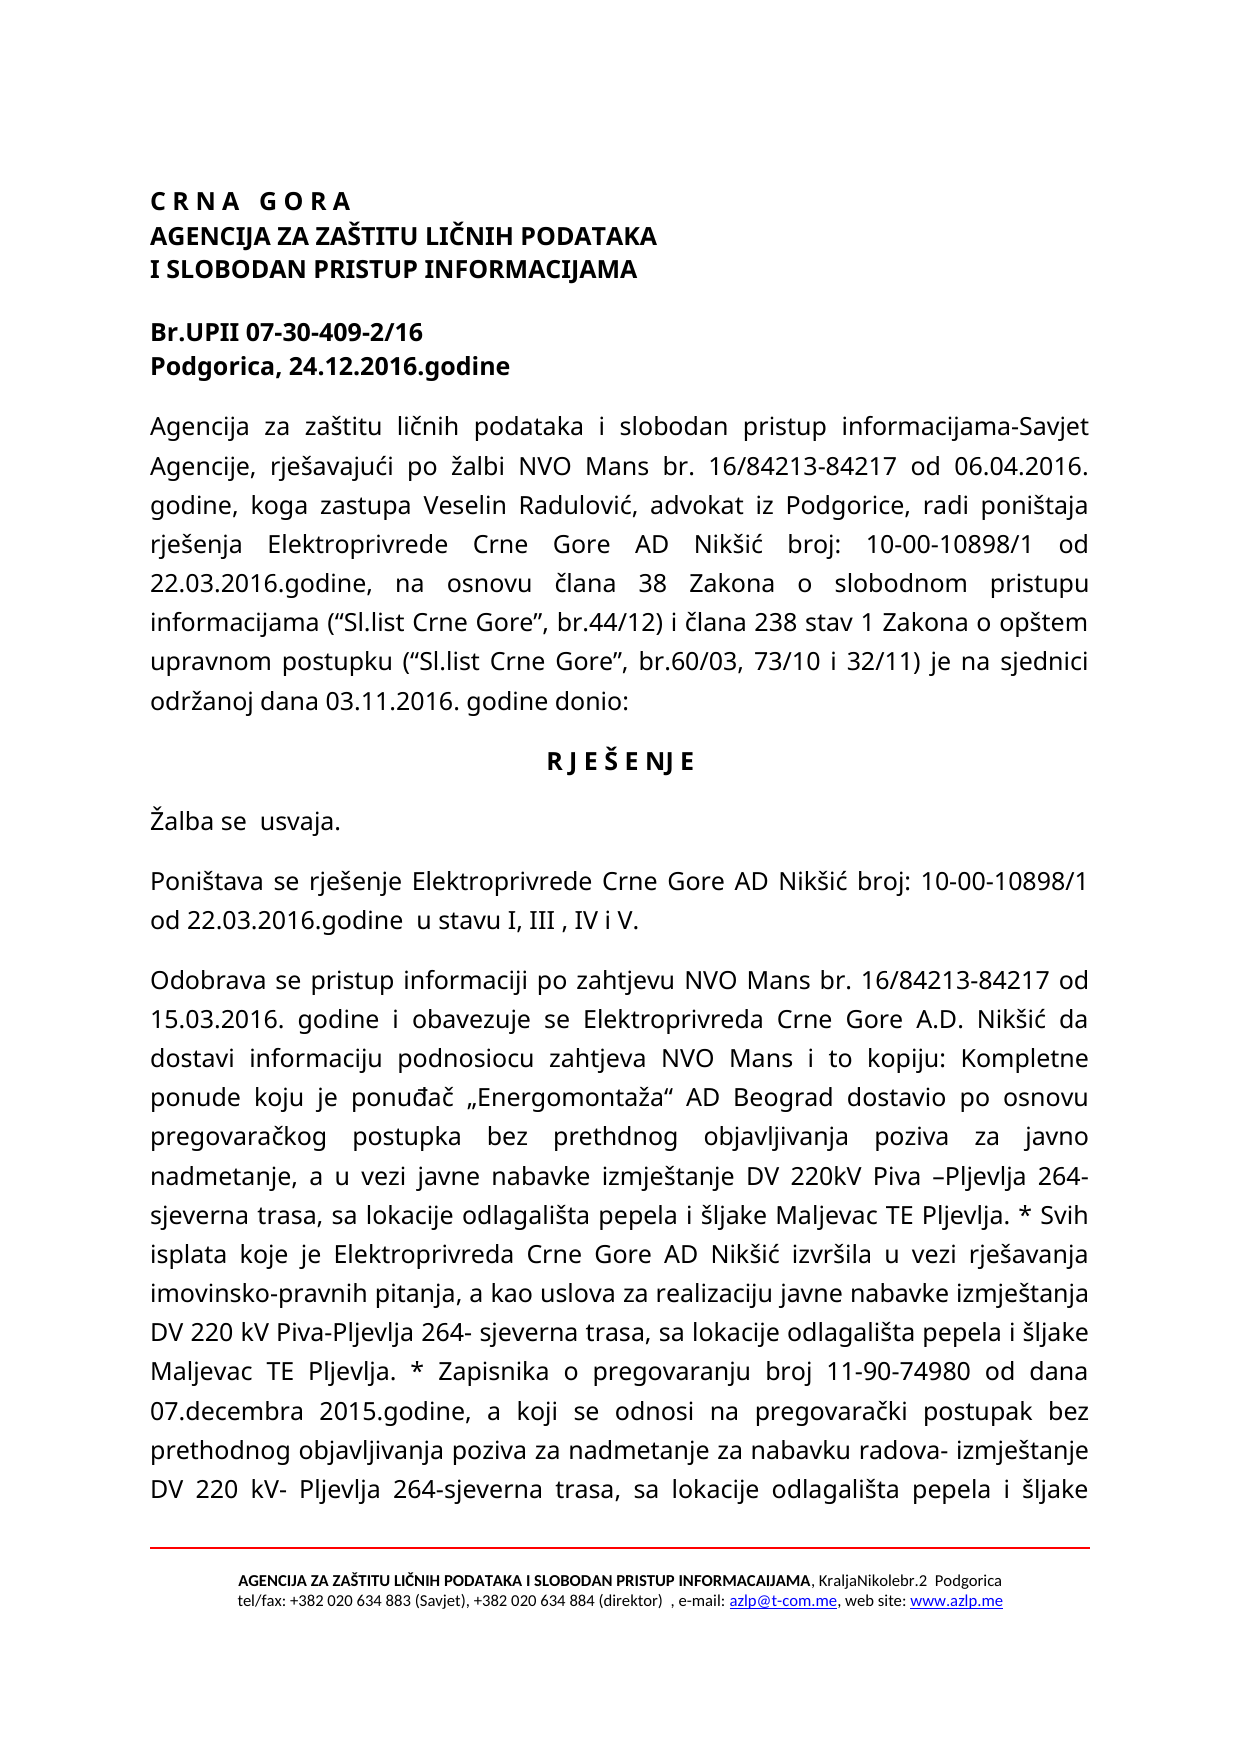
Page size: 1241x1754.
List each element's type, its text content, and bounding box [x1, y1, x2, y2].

text Poništava se rješenje Elektroprivrede Crne Gore AD Nikšić broj: 10-00-10898/1 od 22.03.2016.godine u stavu I, III , IV i V. [150, 863, 1090, 936]
text R J E Š E NJ E [150, 743, 1090, 777]
text I SLOBODAN PRISTUP INFORMACIJAMA [150, 252, 1090, 286]
text Agencija za zaštitu ličnih podataka i slobodan pristup informacijama-Savjet Agencije, rješavajući po žalbi NVO Mans br. 16/84213-84217 od 06.04.2016. godine, koga zastupa Veselin Radulović, advokat iz Podgorice, radi poništaja rješenja Elektroprivrede Crne Gore AD Nikšić broj: 10-00-10898/1 od 22.03.2016.godine, na osnovu člana 38 Zakona o slobodnom pristupu informacijama (“Sl.list Crne Gore”, br.44/12) i člana 238 stav 1 Zakona o opštem upravnom postupku (“Sl.list Crne Gore”, br.60/03, 73/10 i 32/11) je na sjednici održanoj dana 03.11.2016. godine donio: [150, 409, 1090, 717]
text Žalba se usvaja. [150, 803, 1090, 837]
text Podgorica, 24.12.2016.godine [150, 349, 1090, 383]
text C R N A G O R A [150, 184, 1090, 218]
text Br.UPII 07-30-409-2/16 [150, 315, 1090, 349]
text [150, 962, 1090, 1506]
text AGENCIJA ZA ZAŠTITU LIČNIH PODATAKA [150, 218, 1090, 252]
